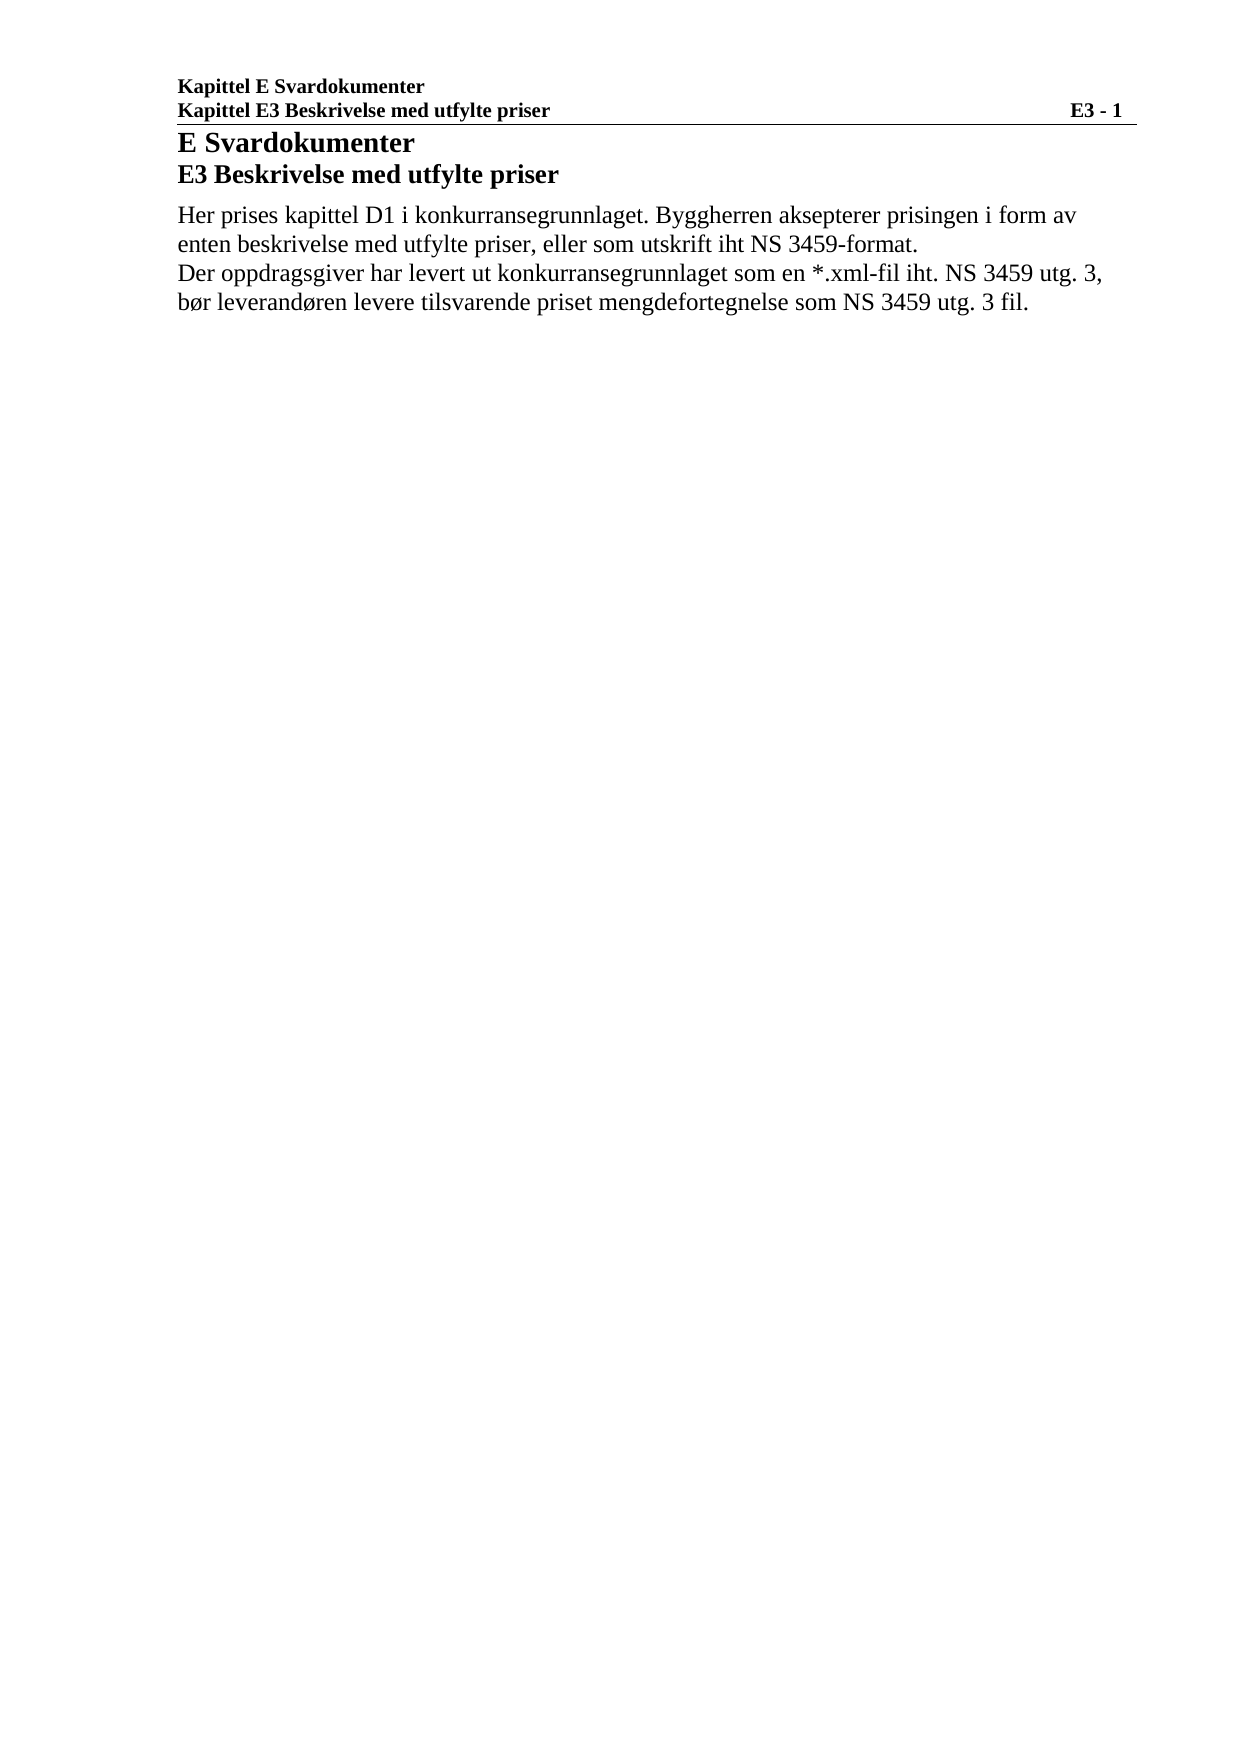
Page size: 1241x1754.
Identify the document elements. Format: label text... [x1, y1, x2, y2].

text Her prises kapittel D1 i konkurransegrunnlaget. Byggherren aksepterer prisingen i form av enten beskrivelse med utfylte priser, eller som utskrift iht NS 3459-format. [177, 200, 1117, 258]
subtitle E3 Beskrivelse med utfylte priser [177, 159, 1137, 190]
subtitle E Svardokumenter [177, 125, 1137, 159]
text Der oppdragsgiver har levert ut konkurransegrunnlaget som en *.xml-fil iht. NS 3459 utg. 3, bør leverandøren levere tilsvarende priset mengdefortegnelse som NS 3459 utg. 3 fil. [177, 258, 1137, 315]
